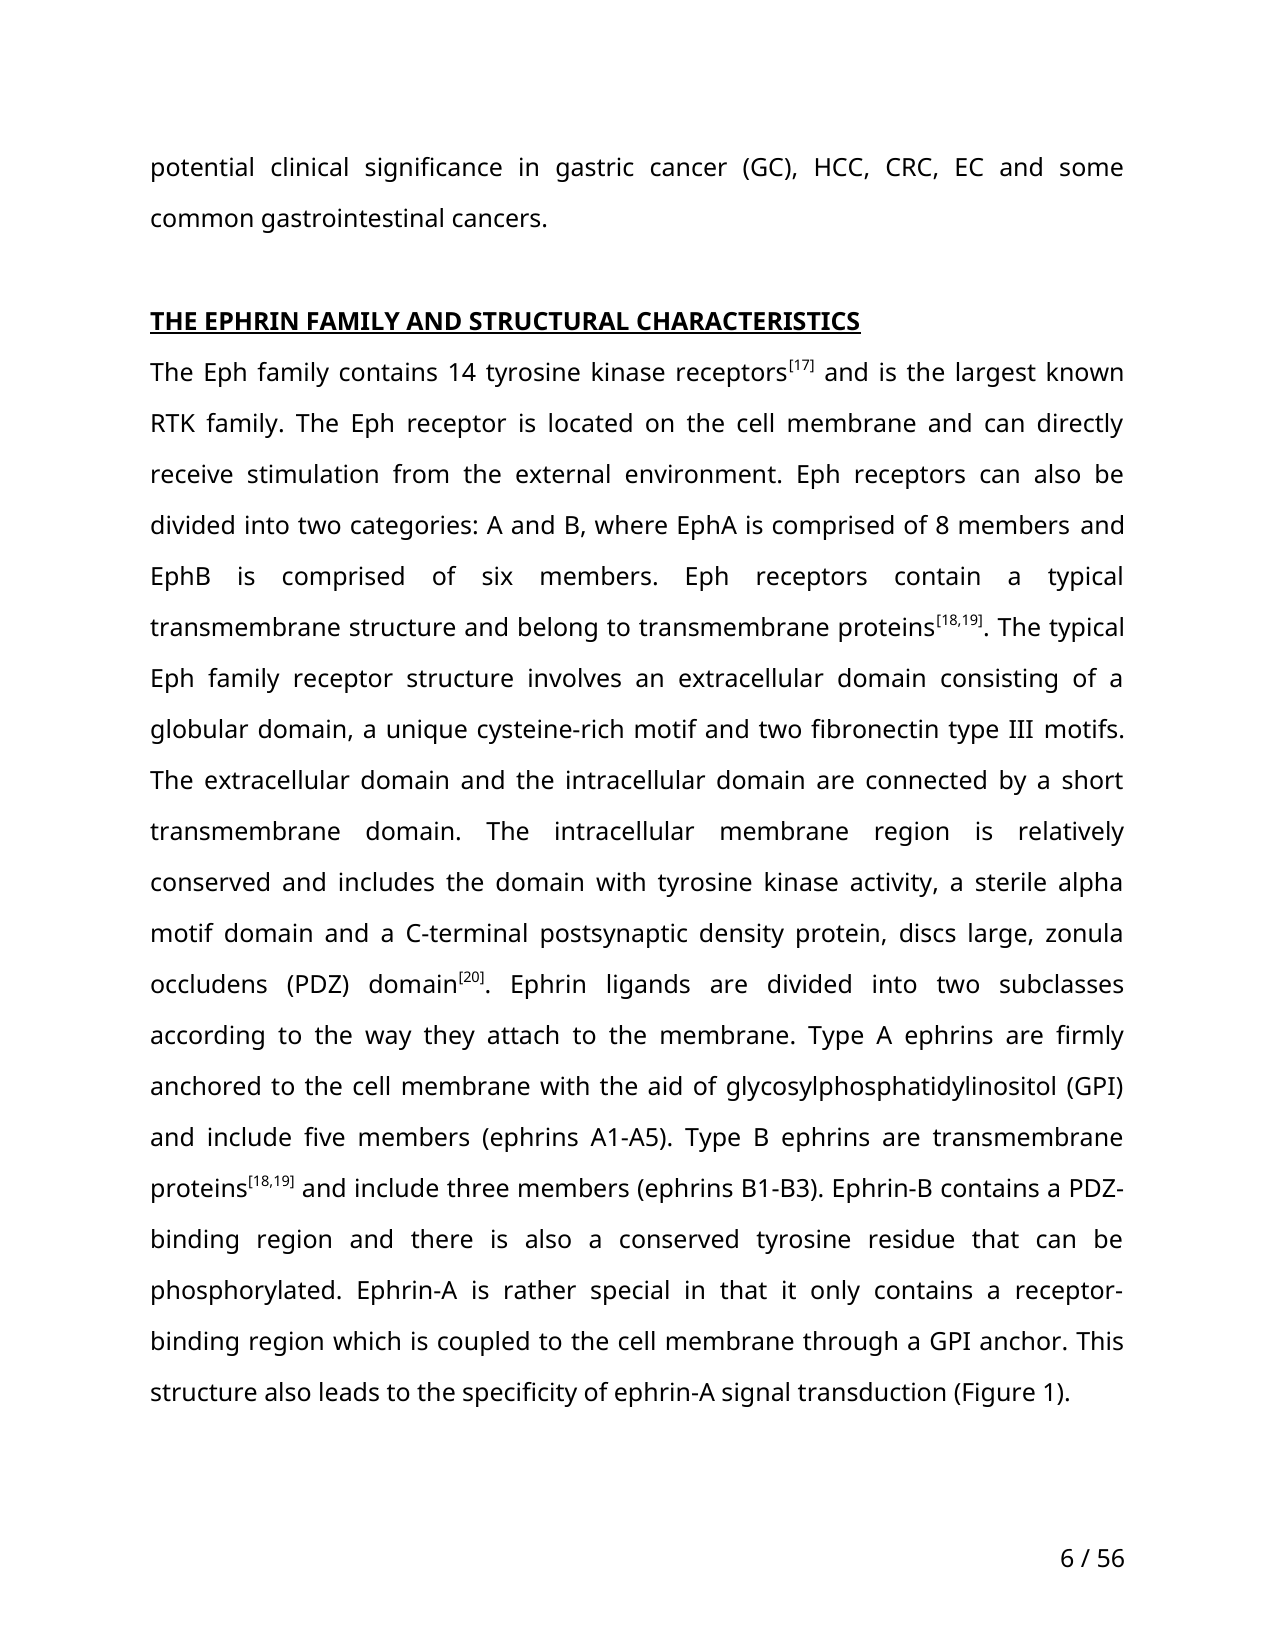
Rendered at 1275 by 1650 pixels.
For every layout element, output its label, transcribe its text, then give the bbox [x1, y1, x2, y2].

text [150, 150, 1125, 235]
text THE EPHRIN FAMILY AND STRUCTURAL CHARACTERISTICS [150, 303, 1125, 337]
text The Eph family contains 14 tyrosine kinase receptors[17] and is the largest known RTK family. The Eph receptor is located on the cell membrane and can directly receive stimulation from the external environment. Eph receptors can also be divided into two categories: A and B, where EphA is comprised of 8 members and EphB is comprised of six members. Eph receptors contain a typical transmembrane structure and belong to transmembrane proteins[18,19]. The typical Eph family receptor structure involves an extracellular domain consisting of a globular domain, a unique cysteine-rich motif and two fibronectin type III motifs. The extracellular domain and the intracellular domain are connected by a short transmembrane domain. The intracellular membrane region is relatively conserved and includes the domain with tyrosine kinase activity, a sterile alpha motif domain and a C-terminal postsynaptic density protein, discs large, zonula occludens (PDZ) domain[20]. Ephrin ligands are divided into two subclasses according to the way they attach to the membrane. Type A ephrins are firmly anchored to the cell membrane with the aid of glycosylphosphatidylinositol (GPI) and include five members (ephrins A1-A5). Type B ephrins are transmembrane proteins[18,19] and include three members (ephrins B1-B3). Ephrin-B contains a PDZ-binding region and there is also a conserved tyrosine residue that can be phosphorylated. Ephrin-A is rather special in that it only contains a receptor-binding region which is coupled to the cell membrane through a GPI anchor. This structure also leads to the specificity of ephrin-A signal transduction (Figure 1). [150, 354, 1125, 1409]
